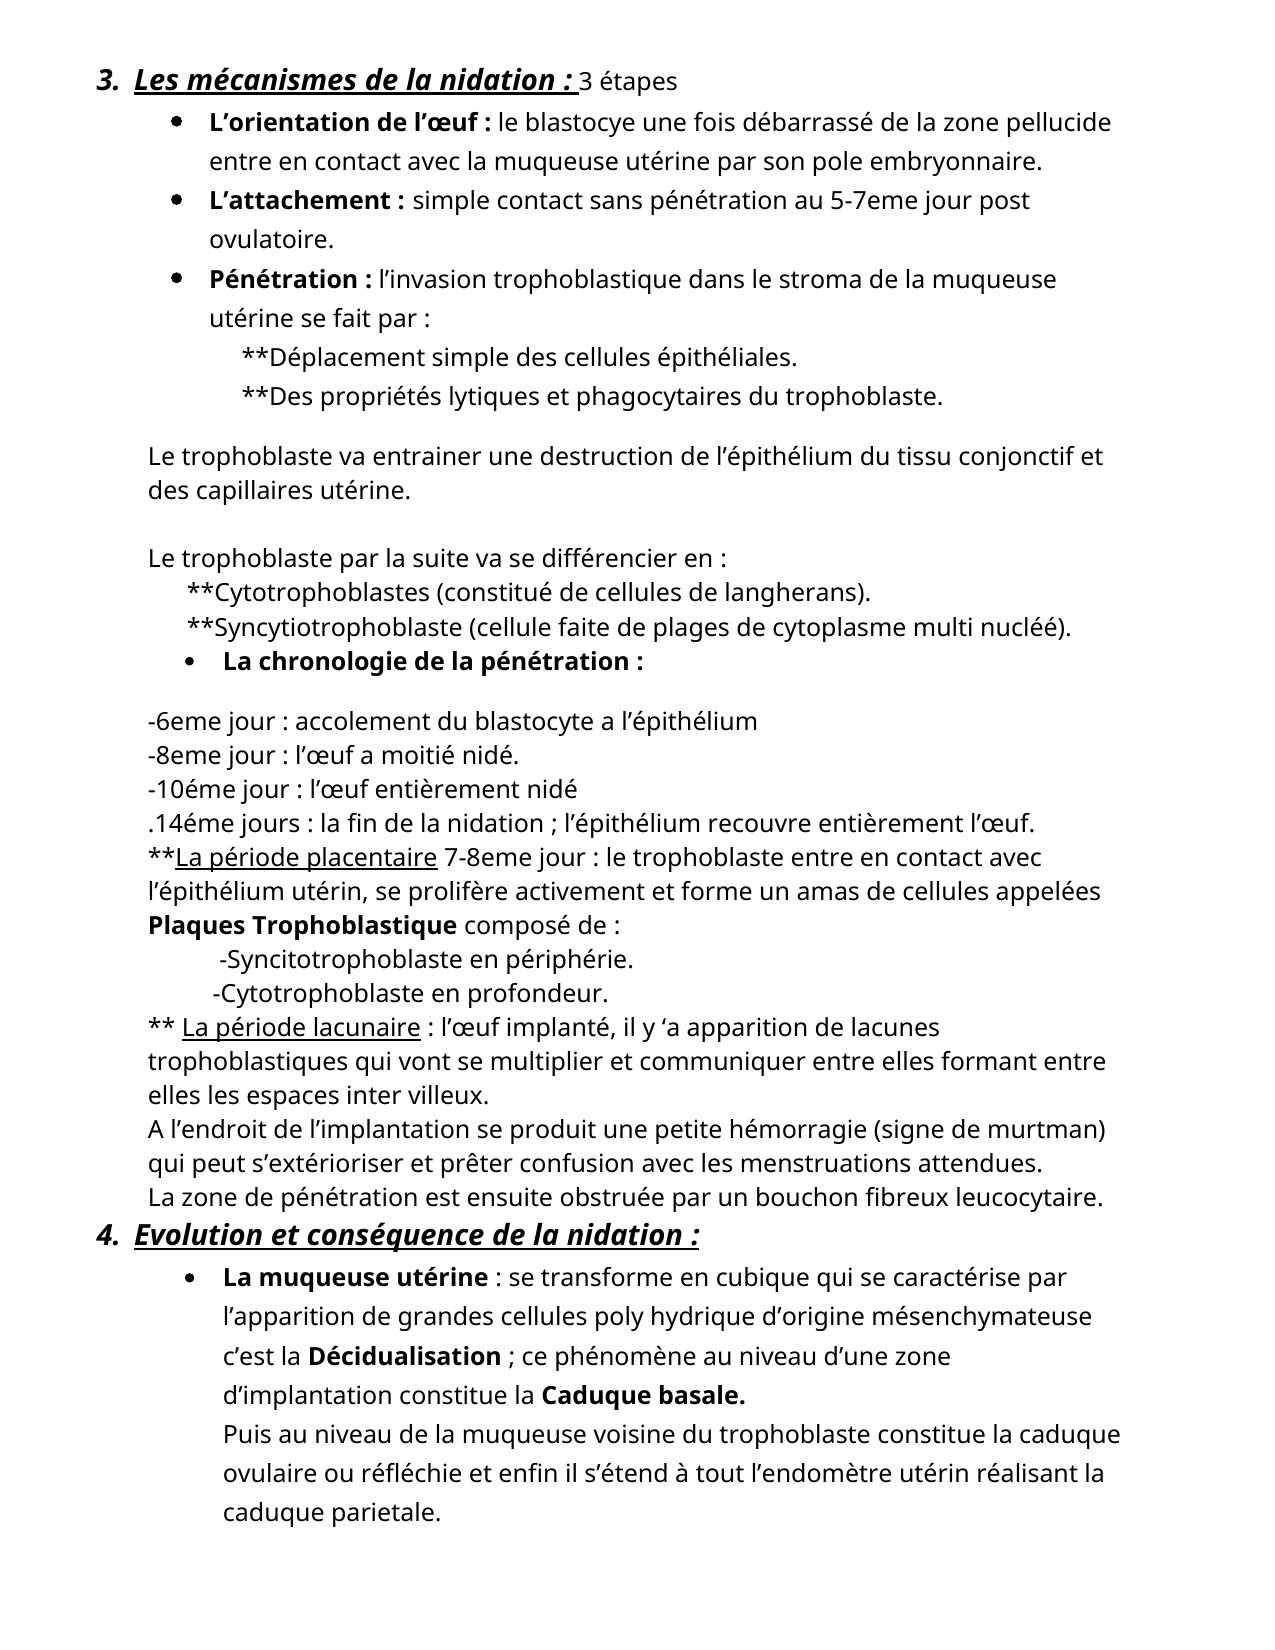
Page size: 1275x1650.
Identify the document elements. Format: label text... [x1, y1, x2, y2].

text Le trophoblaste va entrainer une destruction de l’épithélium du tissu conjonctif et des capillaires utérine. [148, 439, 1127, 507]
text -6eme jour : accolement du blastocyte a l’épithélium [148, 703, 1127, 737]
list Puis au niveau de la muqueuse voisine du trophoblaste constitue la caduque ovulaire ou réfléchie et enfin il s’étend à tout l’endomètre utérin réalisant la caduque parietale. [223, 1416, 1127, 1529]
text Le trophoblaste par la suite va se différencier en : [148, 541, 1127, 575]
text **La période placentaire 7-8eme jour : le trophoblaste entre en contact avec l’épithélium utérin, se prolifère activement et forme un amas de cellules appelées Plaques Trophoblastique composé de : [148, 839, 1127, 942]
text **Syncytiotrophoblaste (cellule faite de plages de cytoplasme multi nucléé). [148, 609, 1127, 643]
list La chronologie de la pénétration : [185, 643, 1127, 677]
text A l’endroit de l’implantation se produit une petite hémorragie (signe de murtman) qui peut s’extérioriser et prêter confusion avec les menstruations attendues. [148, 1112, 1127, 1180]
text .14éme jours : la fin de la nidation ; l’épithélium recouvre entièrement l’œuf. [148, 805, 1127, 839]
text -10éme jour : l’œuf entièrement nidé [148, 771, 1127, 805]
list L’orientation de l’œuf : le blastocye une fois débarrassé de la zone pellucide entre en contact avec la muqueuse utérine par son pole embryonnaire. [171, 105, 1127, 178]
text -8eme jour : l’œuf a moitié nidé. [148, 737, 1127, 771]
list Evolution et conséquence de la nidation : [96, 1214, 1127, 1254]
list La muqueuse utérine : se transforme en cubique qui se caractérise par l’apparition de grandes cellules poly hydrique d’origine mésenchymateuse c’est la Décidualisation ; ce phénomène au niveau d’une zone d’implantation constitue la Caduque basale. [185, 1260, 1127, 1411]
text -Syncitotrophoblaste en périphérie. [148, 942, 1127, 976]
text La zone de pénétration est ensuite obstruée par un bouchon fibreux leucocytaire. [148, 1180, 1127, 1214]
list Les mécanismes de la nidation : 3 étapes [96, 59, 1127, 99]
text -Cytotrophoblaste en profondeur. [148, 976, 1127, 1010]
list **Déplacement simple des cellules épithéliales. [209, 340, 1127, 374]
list Pénétration : l’invasion trophoblastique dans le stroma de la muqueuse utérine se fait par : [171, 261, 1127, 334]
list L’attachement : simple contact sans pénétration au 5-7eme jour post ovulatoire. [171, 183, 1127, 256]
text ** La période lacunaire : l’œuf implanté, il y ‘a apparition de lacunes trophoblastiques qui vont se multiplier et communiquer entre elles formant entre elles les espaces inter villeux. [148, 1010, 1127, 1112]
text **Cytotrophoblastes (constitué de cellules de langherans). [148, 575, 1127, 609]
list **Des propriétés lytiques et phagocytaires du trophoblaste. [209, 379, 1127, 413]
